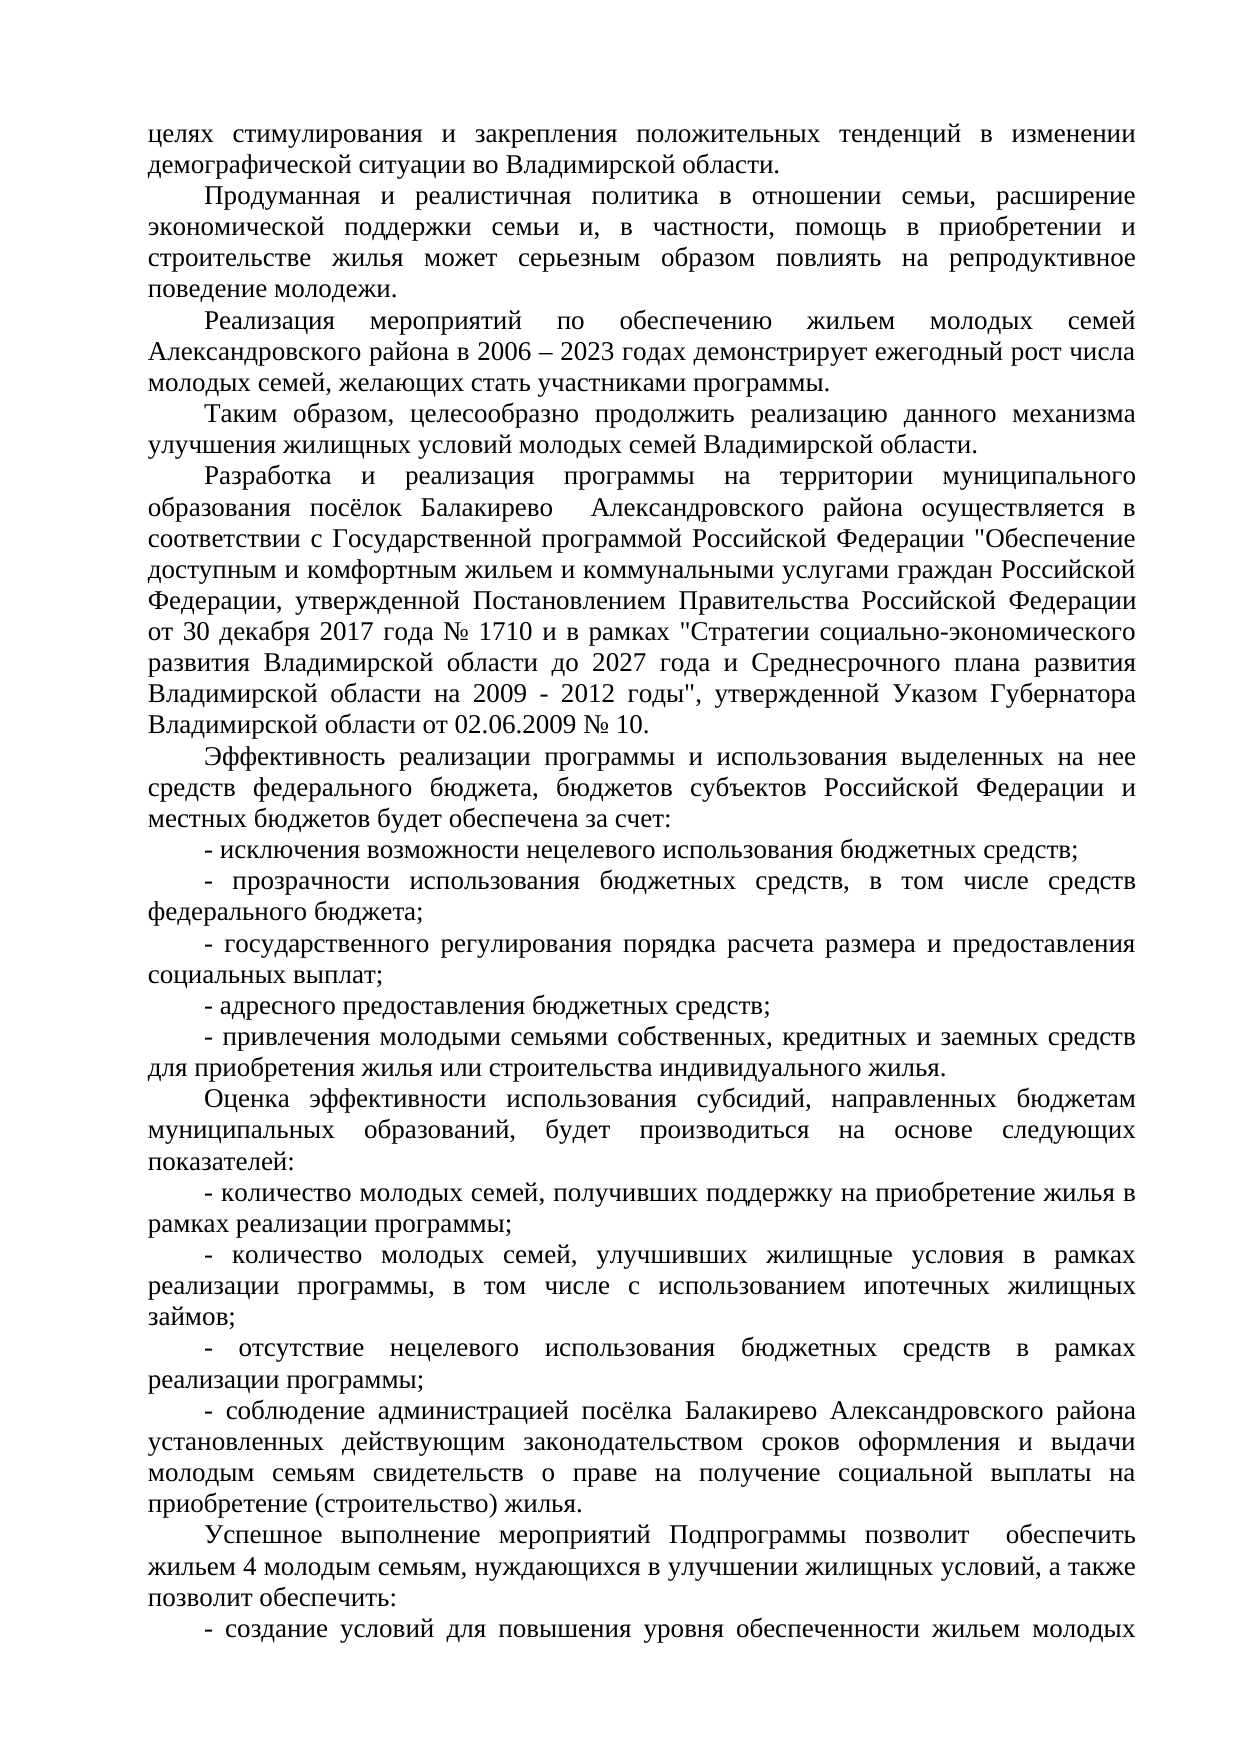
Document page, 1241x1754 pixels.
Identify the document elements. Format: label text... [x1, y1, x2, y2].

text - исключения возможности нецелевого использования бюджетных средств; [148, 833, 1137, 864]
text - отсутствие нецелевого использования бюджетных средств в рамках реализации программы; [148, 1332, 1137, 1394]
text Разработка и реализация программы на территории муниципального образования посёлок Балакирево Александровского района осуществляется в соответствии с Государственной программой Российской Федерации "Обеспечение доступным и комфортным жильем и коммунальными услугами граждан Российской Федерации, утвержденной Постановлением Правительства Российской Федерации от 30 декабря 2017 года № 1710 и в рамках "Стратегии социально-экономического развития Владимирской области до 2027 года и Среднесрочного плана развития Владимирской области на 2009 - 2012 годы", утвержденной Указом Губернатора Владимирской области от 02.06.2009 № 10. [148, 459, 1137, 740]
text Продуманная и реалистичная политика в отношении семьи, расширение экономической поддержки семьи и, в частности, помощь в приобретении и строительстве жилья может серьезным образом повлиять на репродуктивное поведение молодежи. [148, 179, 1137, 304]
text Эффективность реализации программы и использования выделенных на нее средств федерального бюджета, бюджетов субъектов Российской Федерации и местных бюджетов будет обеспечена за счет: [148, 740, 1137, 833]
text Таким образом, целесообразно продолжить реализацию данного механизма улучшения жилищных условий молодых семей Владимирской области. [148, 397, 1137, 459]
text Реализация мероприятий по обеспечению жильем молодых семей Александровского района в 2006 – 2023 годах демонстрирует ежегодный рост числа молодых семей, желающих стать участниками программы. [148, 304, 1137, 397]
text - количество молодых семей, получивших поддержку на приобретение жилья в рамках реализации программы; [148, 1176, 1137, 1238]
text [148, 117, 1137, 179]
text - прозрачности использования бюджетных средств, в том числе средств федерального бюджета; [148, 864, 1137, 927]
text - соблюдение администрацией посёлка Балакирево Александровского района установленных действующим законодательством сроков оформления и выдачи молодым семьям свидетельств о праве на получение социальной выплаты на приобретение (строительство) жилья. [148, 1394, 1137, 1518]
text Успешное выполнение мероприятий Подпрограммы позволит обеспечить жильем 4 молодым семьям, нуждающихся в улучшении жилищных условий, а также позволит обеспечить: [148, 1518, 1137, 1612]
text Оценка эффективности использования субсидий, направленных бюджетам муниципальных образований, будет производиться на основе следующих показателей: [148, 1082, 1137, 1176]
text - количество молодых семей, улучшивших жилищные условия в рамках реализации программы, в том числе с использованием ипотечных жилищных займов; [148, 1238, 1137, 1332]
text - государственного регулирования порядка расчета размера и предоставления социальных выплат; [148, 927, 1137, 989]
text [148, 1612, 1137, 1643]
text - адресного предоставления бюджетных средств; [148, 989, 1137, 1020]
text - привлечения молодыми семьями собственных, кредитных и заемных средств для приобретения жилья или строительства индивидуального жилья. [148, 1020, 1137, 1082]
